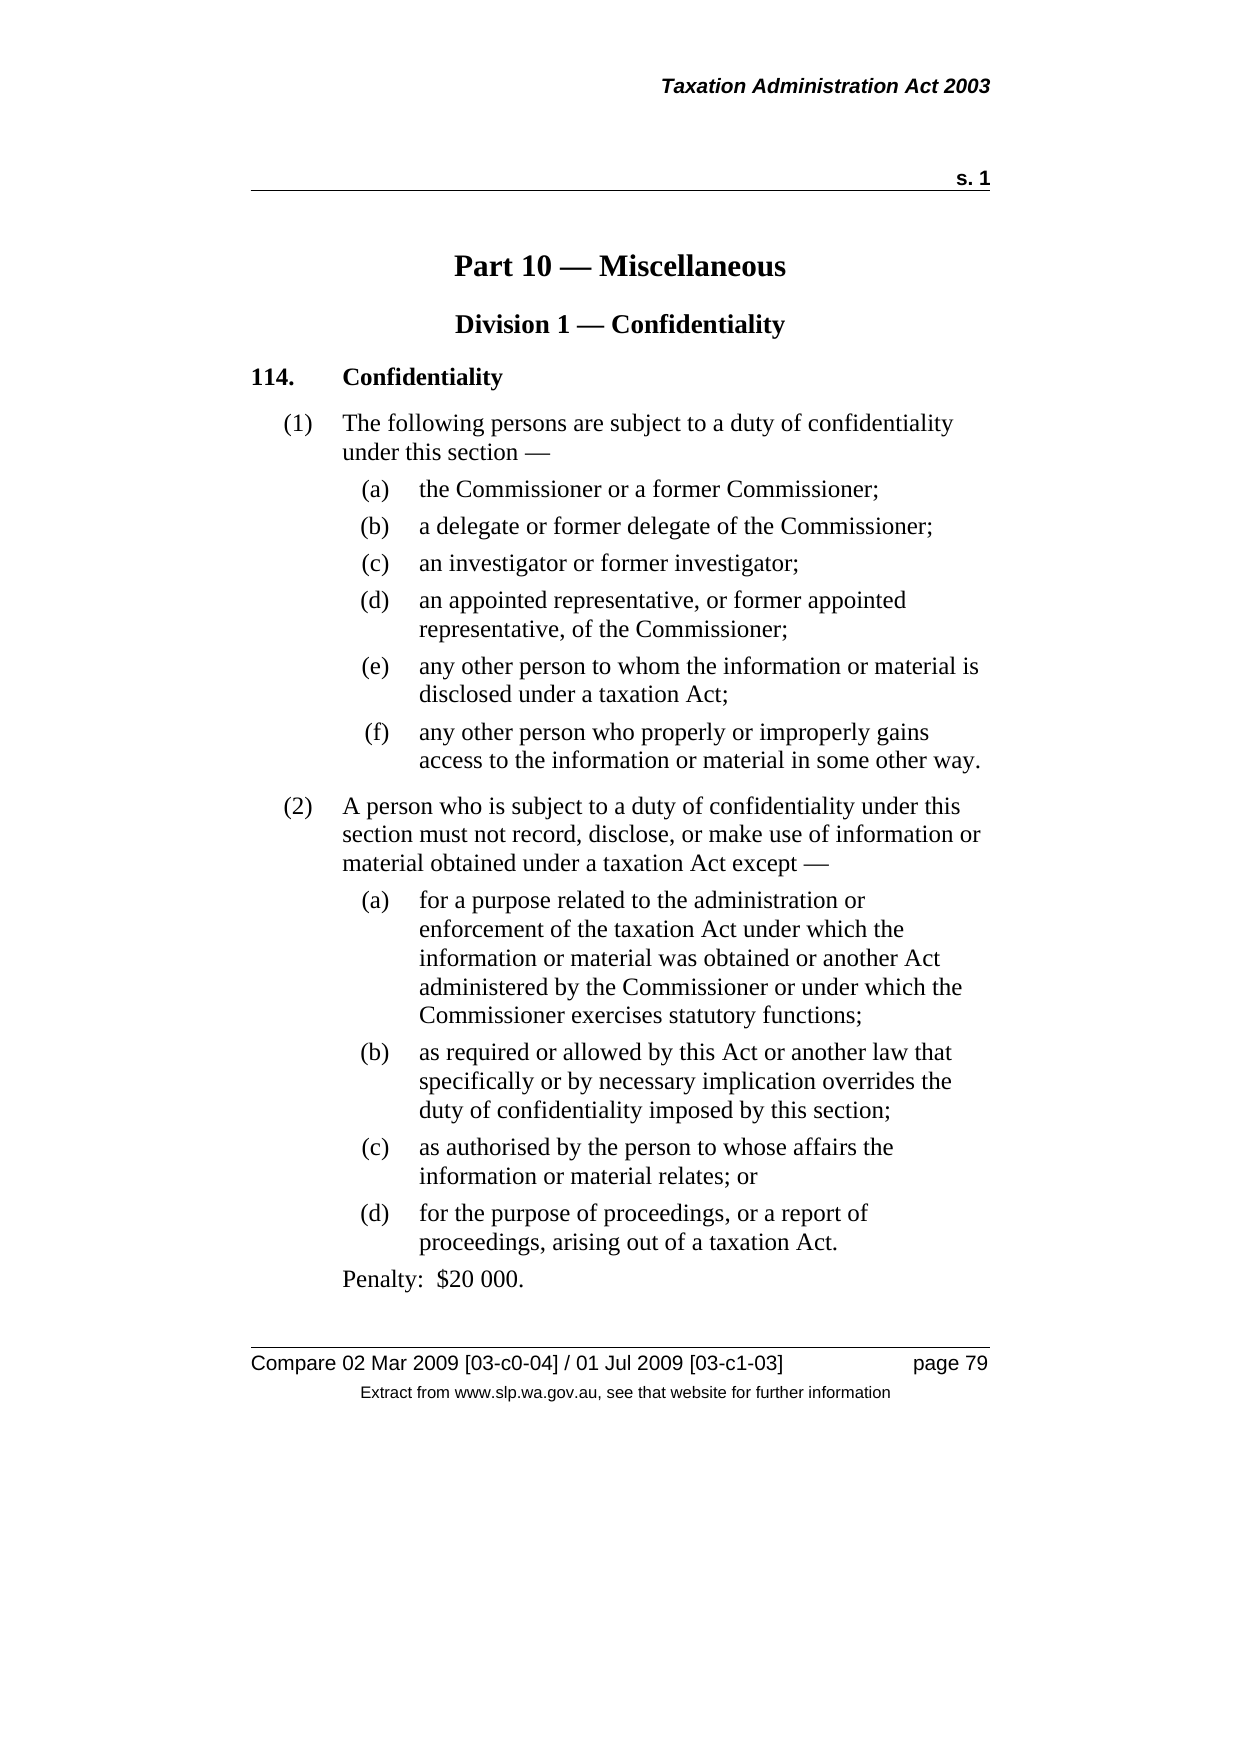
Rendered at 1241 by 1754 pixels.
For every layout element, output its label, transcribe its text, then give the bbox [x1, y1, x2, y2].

text Penalty: $20 000. [251, 1264, 990, 1292]
text (f) any other person who properly or improperly gains access to the information or material in some other way. [251, 717, 990, 774]
text (e) any other person to whom the information or material is disclosed under a taxation Act; [251, 651, 990, 708]
text (c) as authorised by the person to whose affairs the information or material relates; or [251, 1132, 990, 1189]
text (2) A person who is subject to a duty of confidentiality under this section must not record, disclose, or make use of information or material obtained under a taxation Act except — [251, 791, 990, 877]
text (c) an investigator or former investigator; [251, 548, 990, 577]
text (b) as required or allowed by this Act or another law that specifically or by necessary implication overrides the duty of confidentiality imposed by this section; [251, 1037, 990, 1124]
subtitle Part 10 — Miscellaneous [251, 247, 990, 283]
text (d) for the purpose of proceedings, or a report of proceedings, arising out of a taxation Act. [251, 1198, 990, 1255]
text (d) an appointed representative, or former appointed representative, of the Commissioner; [251, 585, 990, 642]
subtitle 114. Confidentiality [251, 362, 990, 391]
text (a) for a purpose related to the administration or enforcement of the taxation Act under which the information or material was obtained or another Act administered by the Commissioner or under which the Commissioner exercises statutory functions; [251, 885, 990, 1029]
text (a) the Commissioner or a former Commissioner; [251, 474, 990, 502]
text (1) The following persons are subject to a duty of confidentiality under this section — [251, 408, 990, 465]
subtitle Division 1 — Confidentiality [251, 308, 990, 339]
text (b) a delegate or former delegate of the Commissioner; [251, 511, 990, 539]
